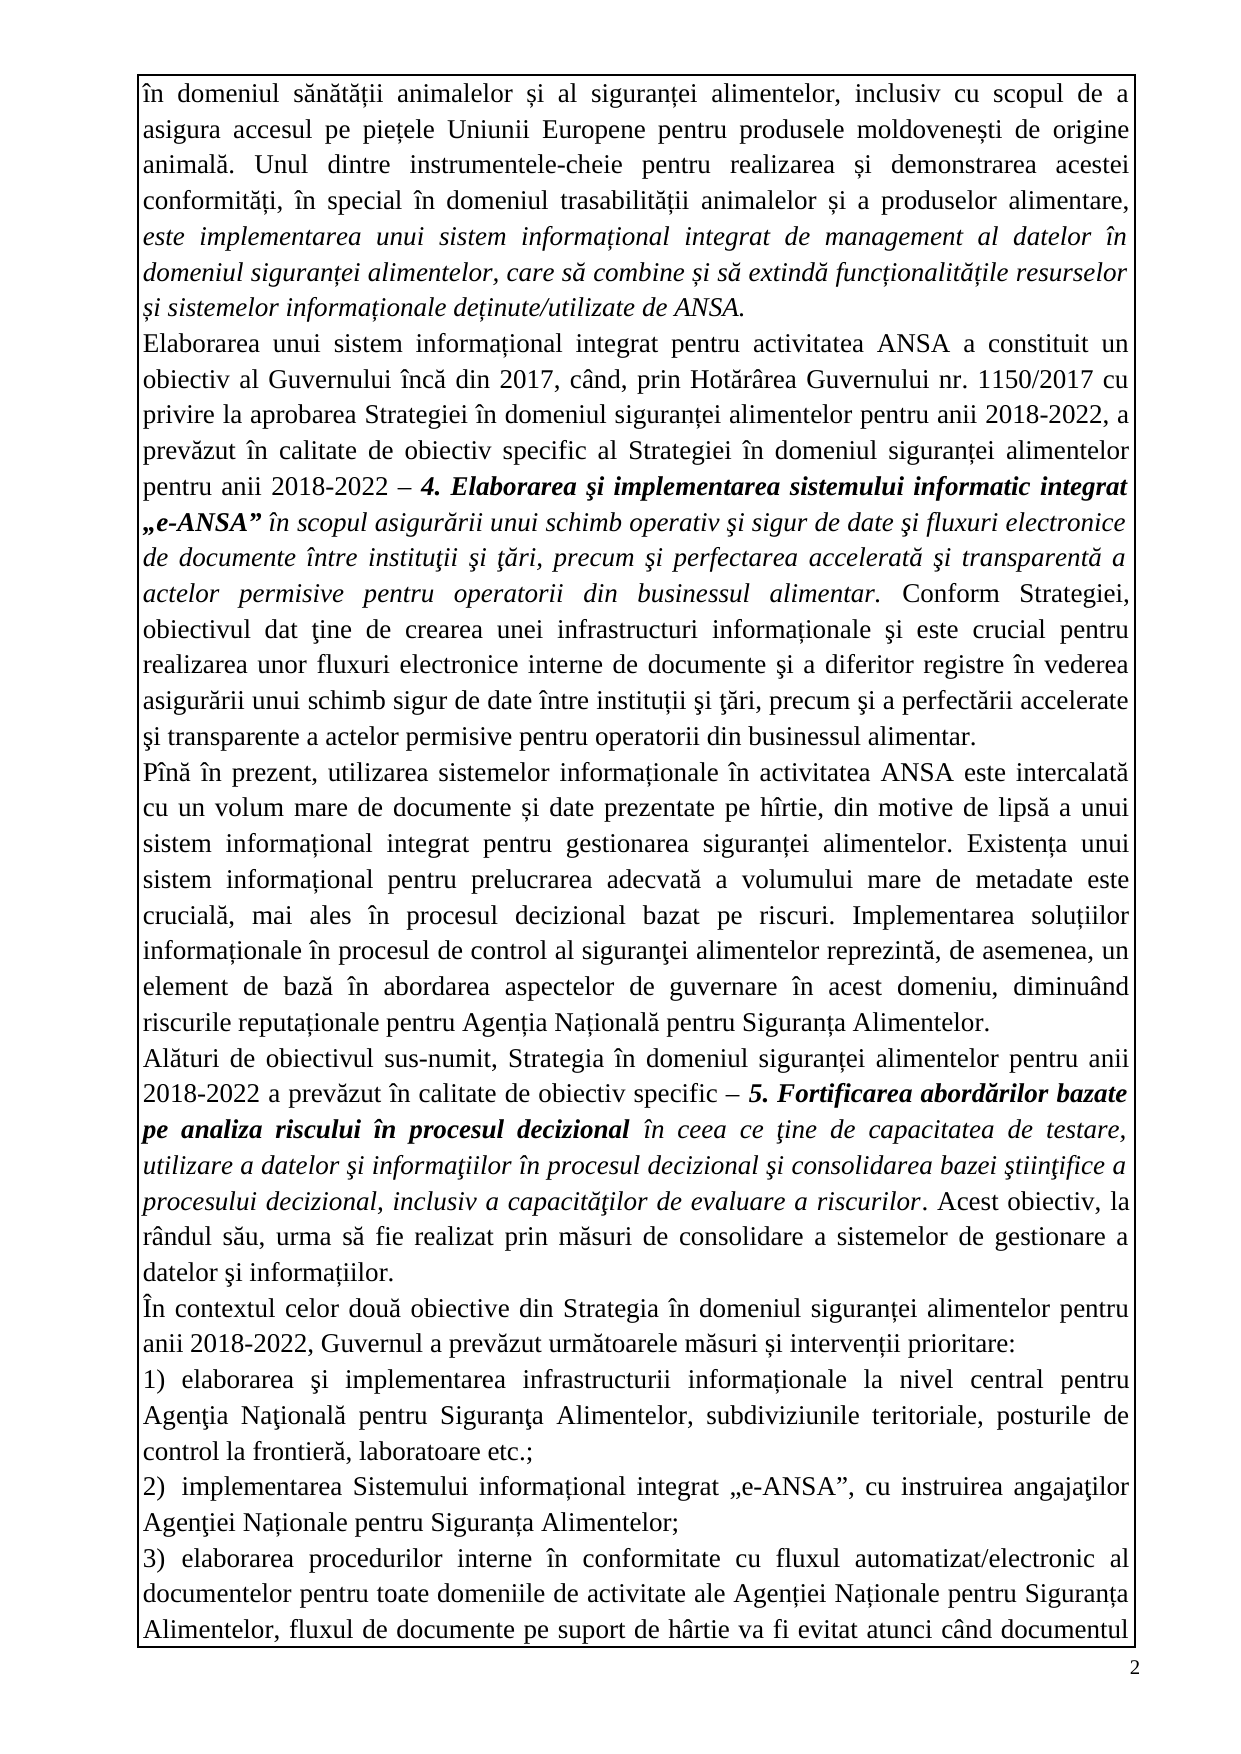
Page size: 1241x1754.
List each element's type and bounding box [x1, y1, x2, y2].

table_cell [139, 76, 1134, 1646]
